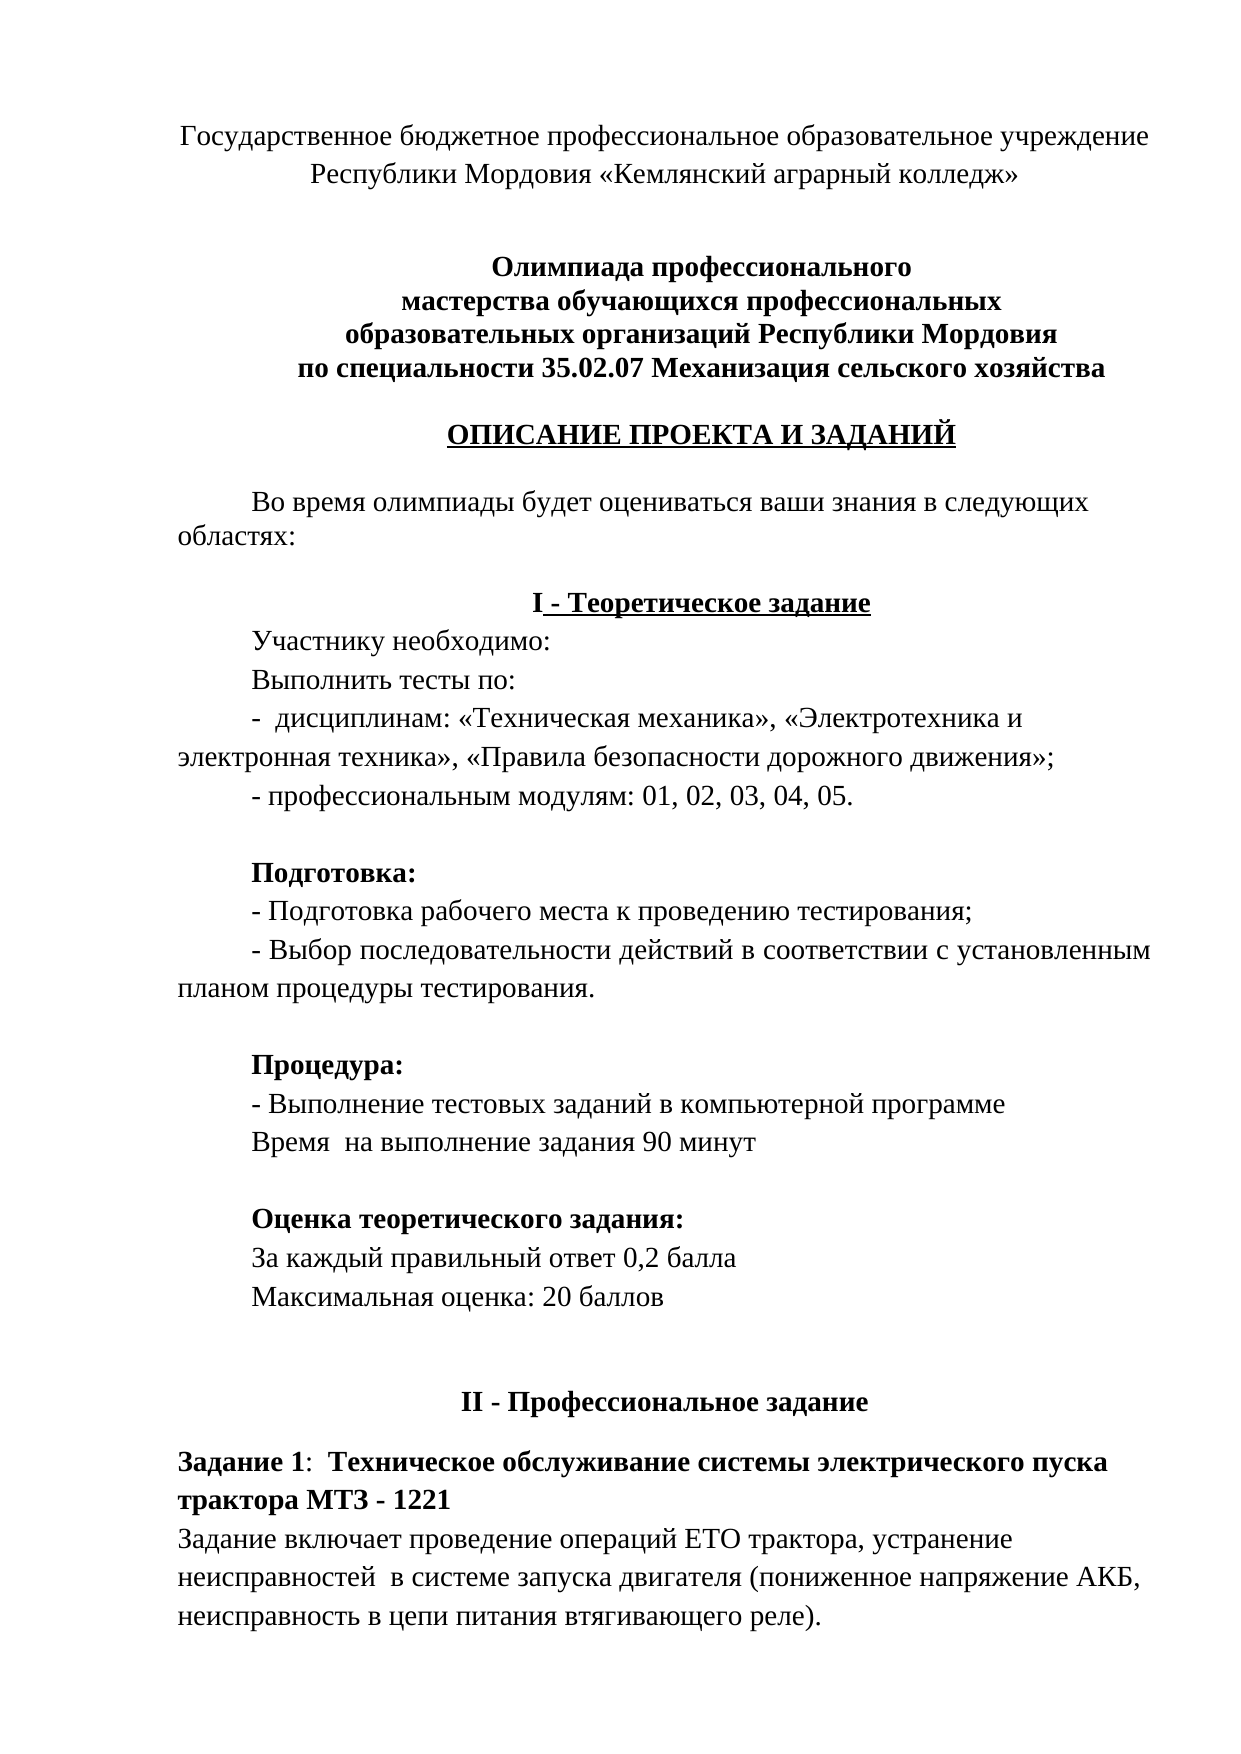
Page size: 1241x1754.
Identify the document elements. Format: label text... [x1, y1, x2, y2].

text - Выполнение тестовых заданий в компьютерной программе [177, 1086, 1152, 1119]
text Оценка теоретического задания: [177, 1202, 1152, 1235]
text Задание включает проведение операций ЕТО трактора, устранение неисправностей в системе запуска двигателя (пониженное напряжение АКБ, неисправность в цепи питания втягивающего реле). [177, 1521, 1152, 1631]
text II - Профессиональное задание [177, 1384, 1152, 1418]
text Выполнить тесты по: [177, 662, 1152, 696]
text ОПИСАНИЕ ПРОЕКТА И ЗАДАНИЙ [177, 417, 1152, 451]
text Процедура: [177, 1047, 1152, 1081]
text Участнику необходимо: [177, 623, 1152, 657]
text Во время олимпиады будет оцениваться ваши знания в следующих областях: [177, 484, 1152, 551]
text по специальности 35.02.07 Механизация сельского хозяйства [177, 350, 1152, 384]
text - Выбор последовательности действий в соответствии с установленным планом процедуры тестирования. [177, 932, 1152, 1004]
text Задание 1: Техническое обслуживание системы электрического пуска трактора МТЗ - 1221 [177, 1444, 1152, 1516]
text образовательных организаций Республики Мордовия [177, 317, 1152, 350]
text мастерства обучающихся профессиональных [177, 283, 1152, 317]
text Государственное бюджетное профессиональное образовательное учреждение Республики Мордовия «Кемлянский аграрный колледж» [177, 118, 1152, 190]
text За каждый правильный ответ 0,2 балла [177, 1240, 1152, 1274]
text Олимпиада профессионального [177, 249, 1152, 283]
list - профессиональным модулям: 01, 02, 03, 04, 05. [251, 778, 1152, 811]
text Время на выполнение задания 90 минут [177, 1124, 1152, 1158]
text Подготовка: [177, 855, 1152, 888]
text - Подготовка рабочего места к проведению тестирования; [177, 893, 1152, 927]
text I - Теоретическое задание [177, 585, 1152, 618]
text Максимальная оценка: 20 баллов [177, 1279, 1152, 1312]
list - дисциплинам: «Техническая механика», «Электротехника и электронная техника», «Правила безопасности дорожного движения»; [177, 701, 1152, 773]
